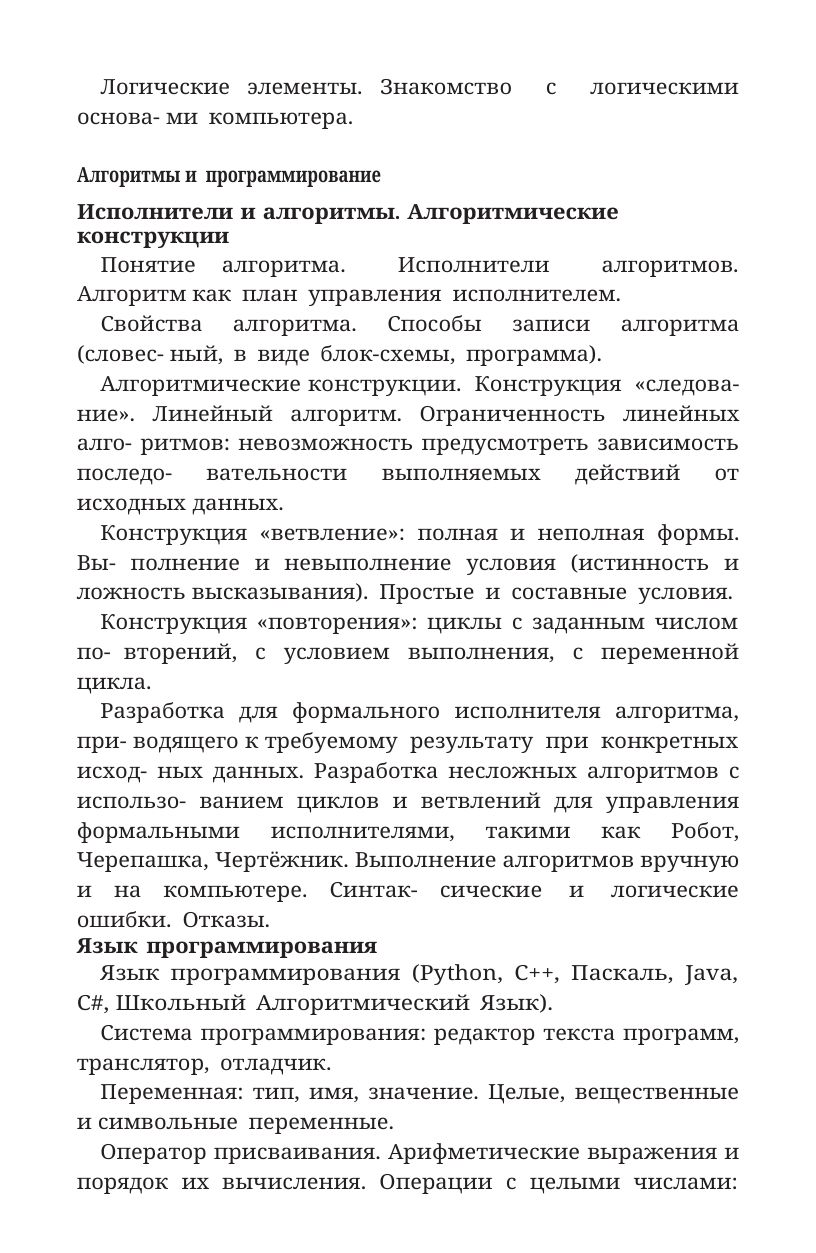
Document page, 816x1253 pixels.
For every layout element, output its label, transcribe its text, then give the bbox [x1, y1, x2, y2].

text Переменная: тип, имя, значение. Целые, вещественные и символьные переменные. [77, 1077, 739, 1136]
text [77, 1137, 739, 1195]
subtitle Алгоритмы и программирование [77, 160, 751, 188]
text Конструкция «ветвление»: полная и неполная формы. Вы- полнение и невыполнение условия (истинность и ложность высказывания). Простые и составные условия. [77, 518, 739, 606]
text Свойства алгоритма. Способы записи алгоритма (словес- ный, в виде блок-схемы, программа). [77, 309, 739, 368]
text Логические элементы. Знакомство с логическими основа- ми компьютера. [77, 72, 739, 131]
text Система программирования: редактор текста программ, транслятор, отладчик. [77, 1018, 739, 1076]
text Понятие алгоритма. Исполнители алгоритмов. Алгоритм как план управления исполнителем. [77, 250, 739, 308]
text Конструкция «повторения»: циклы с заданным числом по- вторений, с условием выполнения, с переменной цикла. [77, 607, 739, 695]
text Алгоритмические конструкции. Конструкция «следова- ние». Линейный алгоритм. Ограниченность линейных алго- ритмов: невозможность предусмотреть зависимость последо- вательности выполняемых действий от исходных данных. [77, 369, 739, 517]
text Разработка для формального исполнителя алгоритма, при- водящего к требуемому результату при конкретных исход- ных данных. Разработка несложных алгоритмов с использо- ванием циклов и ветвлений для управления формальными исполнителями, такими как Робот, Черепашка, Чертёжник. Выполнение алгоритмов вручную и на компьютере. Синтак- сические и логические ошибки. Отказы. [77, 697, 739, 934]
text Исполнители и алгоритмы. Алгоритмические конструкции [77, 201, 751, 248]
subtitle Язык программирования [77, 935, 751, 958]
text Язык программирования (Python, C++, Паскаль, Java, C#, Школьный Алгоритмический Язык). [77, 958, 739, 1016]
